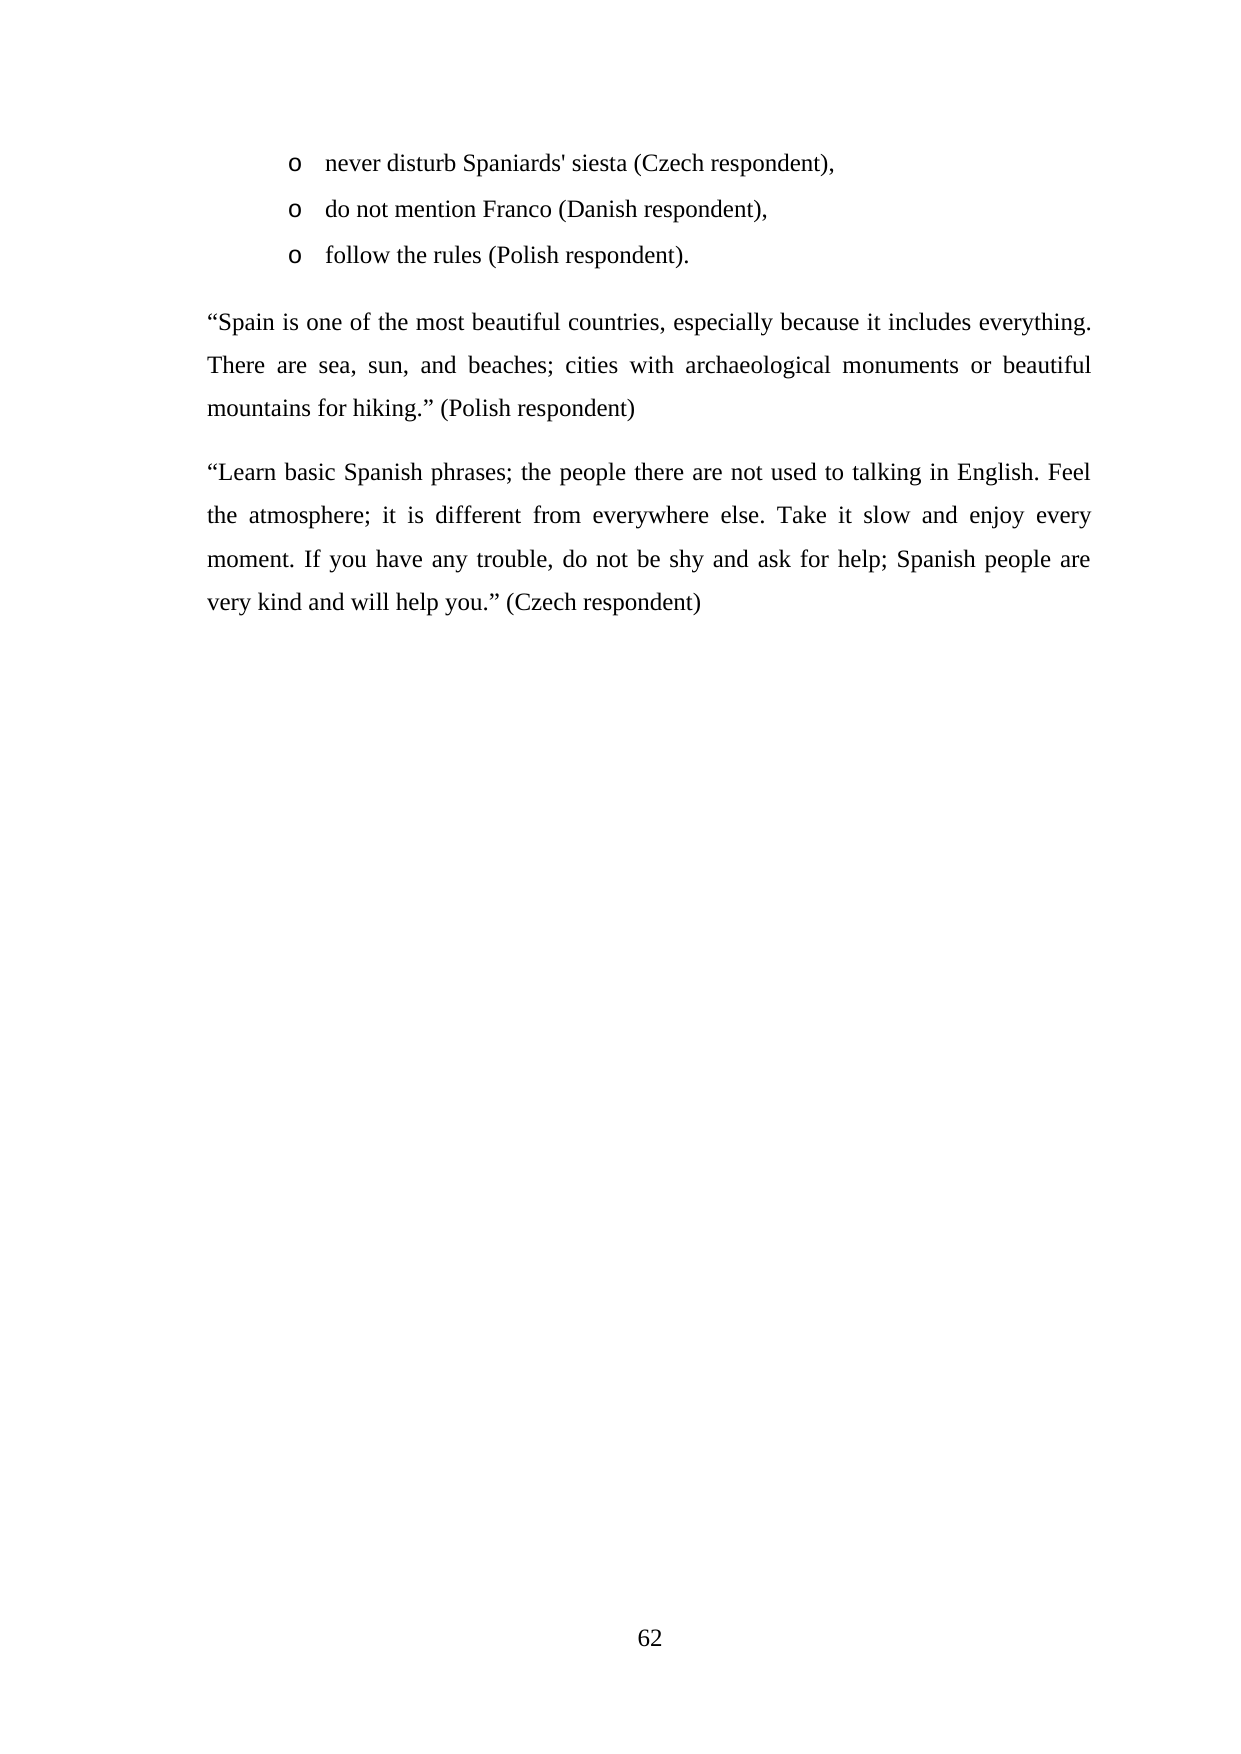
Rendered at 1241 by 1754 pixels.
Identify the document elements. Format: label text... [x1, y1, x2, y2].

text “Learn basic Spanish phrases; the people there are not used to talking in English. Feel the atmosphere; it is different from everywhere else. Take it slow and enjoy every moment. If you have any trouble, do not be shy and ask for help; Spanish people are very kind and will help you.” (Czech respondent) [207, 457, 1092, 616]
list never disturb Spaniards' siesta (Czech respondent), [287, 148, 1092, 178]
list follow the rules (Polish respondent). [287, 240, 1092, 271]
text “Spain is one of the most beautiful countries, especially because it includes everything. There are sea, sun, and beaches; cities with archaeological monuments or beautiful mountains for hiking.” (Polish respondent) [207, 307, 1092, 422]
list do not mention Franco (Danish respondent), [287, 194, 1092, 225]
